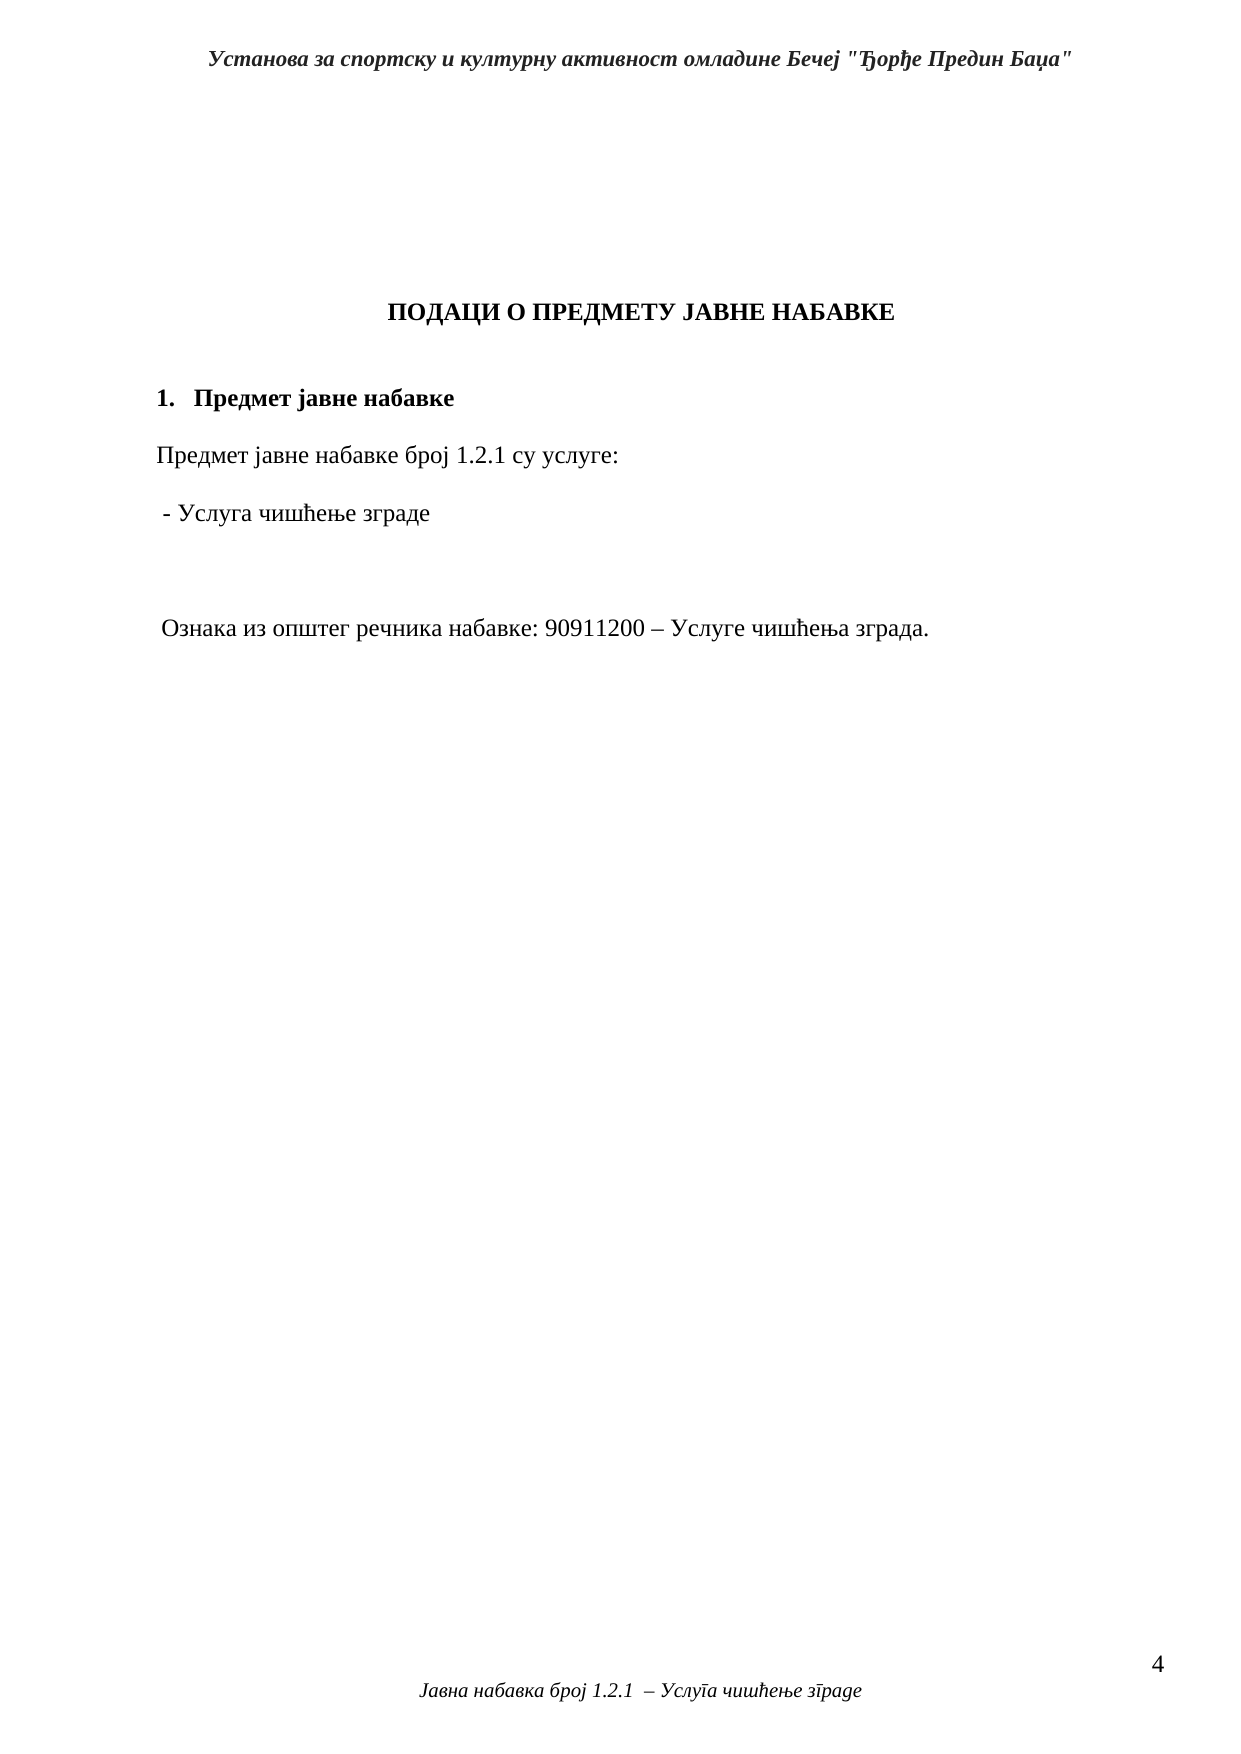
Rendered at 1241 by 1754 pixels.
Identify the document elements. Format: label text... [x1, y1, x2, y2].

list Предмет јавне набавке [156, 383, 1164, 412]
text ПОДАЦИ О ПРЕДМЕТУ ЈАВНЕ НАБАВКЕ [119, 297, 1164, 325]
text - Услуга чишћење зграде [161, 498, 1164, 527]
text Ознака из општег речника набавке: 90911200 – Услуге чишћења зграда. [156, 613, 1164, 642]
text Предмет јавне набавке број 1.2.1 су услуге: [156, 440, 1164, 469]
